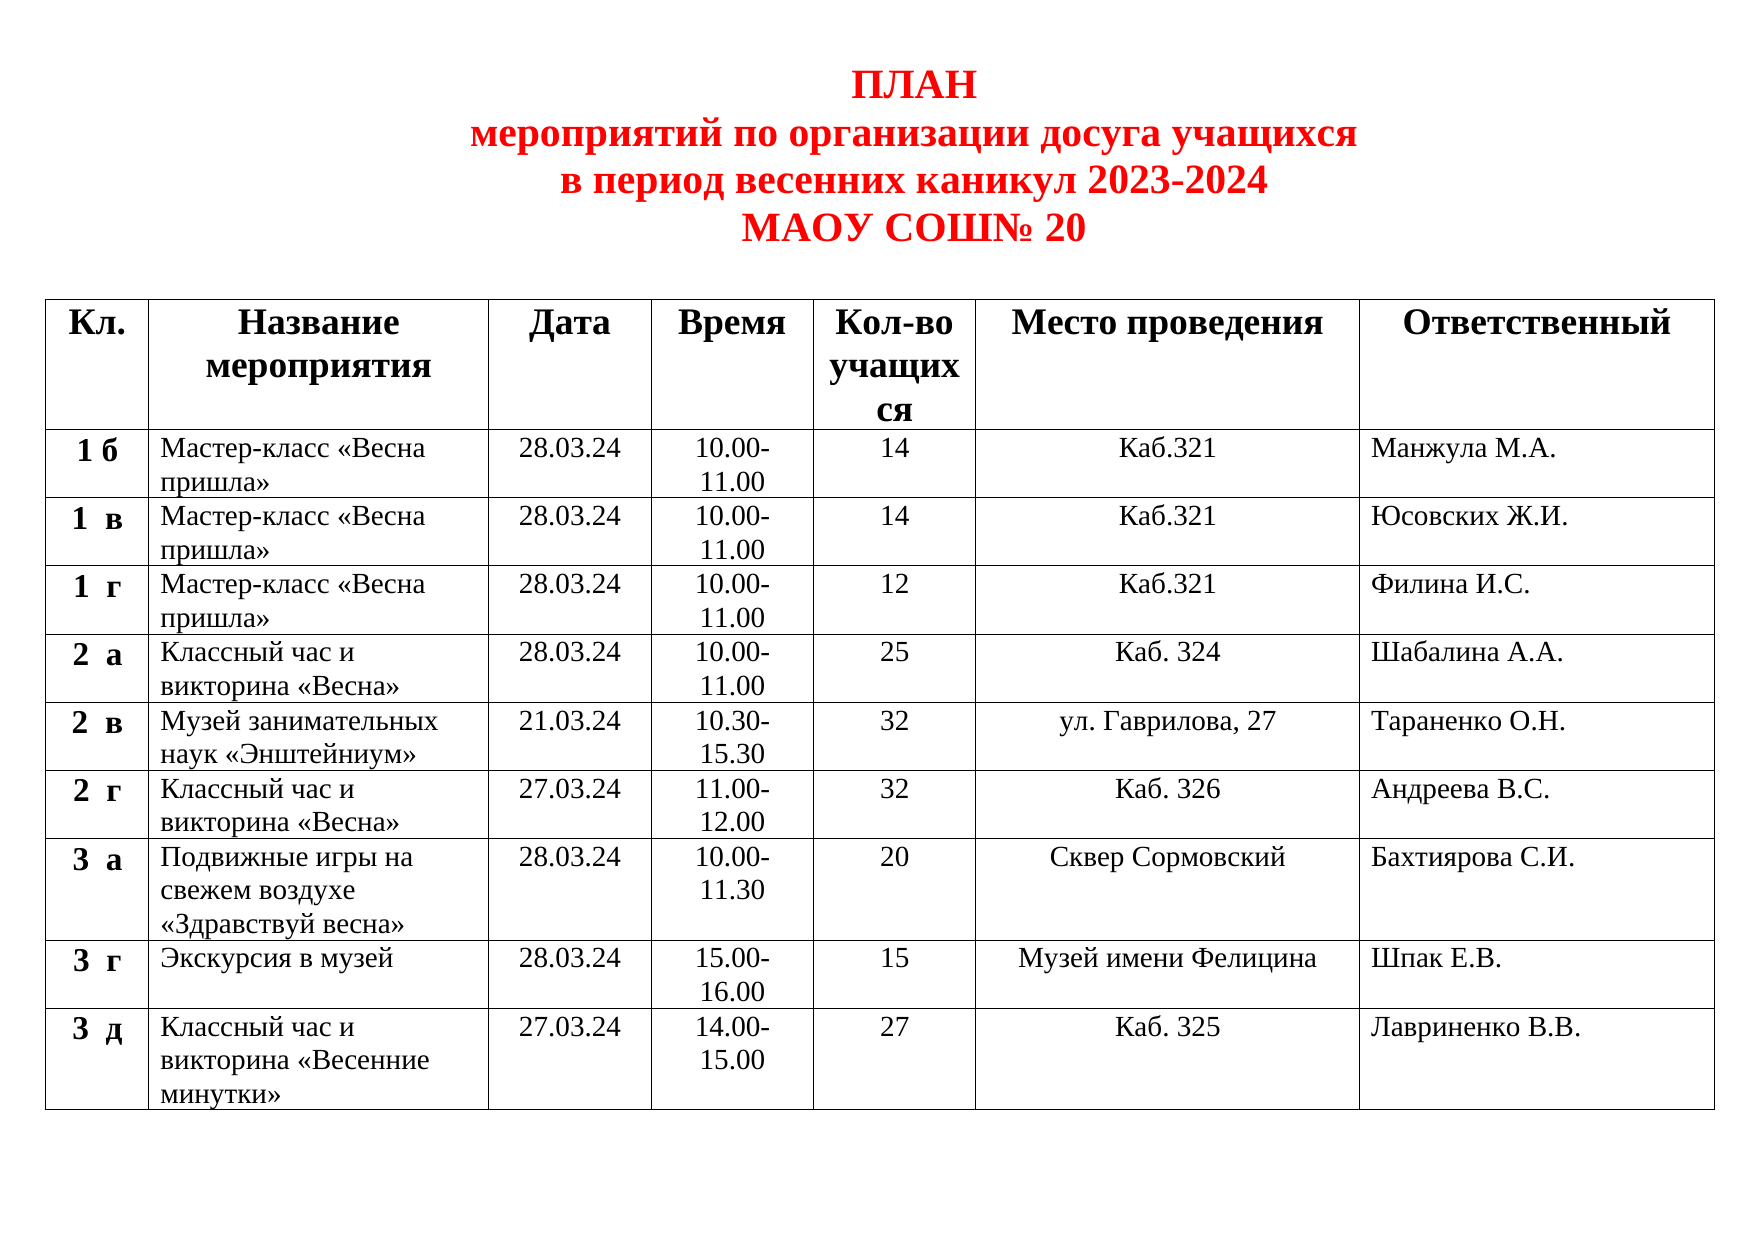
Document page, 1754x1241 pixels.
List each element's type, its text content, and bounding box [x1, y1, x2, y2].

table_cell 27.03.24 [489, 1009, 651, 1109]
table_cell Лавриненко В.В. [1360, 1009, 1714, 1109]
table_header Кол-во учащихся [814, 300, 975, 429]
table_header Время [652, 300, 813, 429]
table_cell 10.00-11.30 [652, 839, 813, 939]
table_cell 10.00-11.00 [652, 566, 813, 633]
table_cell 32 [814, 703, 975, 770]
table_cell 1 в [46, 498, 148, 565]
table_cell Мастер-класс «Весна пришла» [149, 498, 488, 565]
table_cell 14 [814, 430, 975, 497]
table_cell Музей имени Фелицина [976, 941, 1359, 1008]
table_cell ул. Гаврилова, 27 [976, 703, 1359, 770]
table_cell 10.30-15.30 [652, 703, 813, 770]
table_header Дата [489, 300, 651, 429]
table_cell 2 г [46, 771, 148, 838]
table_cell 28.03.24 [489, 566, 651, 633]
table_header Название мероприятия [149, 300, 488, 429]
table_cell Андреева В.С. [1360, 771, 1714, 838]
text МАОУ СОШ№ 20 [75, 203, 1679, 251]
table_cell 28.03.24 [489, 839, 651, 939]
table_cell Юсовских Ж.И. [1360, 498, 1714, 565]
table_cell Каб.321 [976, 498, 1359, 565]
table_cell 28.03.24 [489, 941, 651, 1008]
table_cell 28.03.24 [489, 635, 651, 702]
table_cell Классный час и викторина «Весенние минутки» [149, 1009, 488, 1109]
table_cell Тараненко О.Н. [1360, 703, 1714, 770]
table_cell 3 а [46, 839, 148, 939]
table_cell 2 а [46, 635, 148, 702]
table_cell 28.03.24 [489, 430, 651, 497]
table_header Ответственный [1360, 300, 1714, 429]
table_cell Каб.321 [976, 566, 1359, 633]
table_header Кл. [46, 300, 148, 429]
table_cell Филина И.С. [1360, 566, 1714, 633]
table_cell Каб. 324 [976, 635, 1359, 702]
table_cell 32 [814, 771, 975, 838]
table_cell 3 д [46, 1009, 148, 1109]
table_cell 12 [814, 566, 975, 633]
table_cell Бахтиярова С.И. [1360, 839, 1714, 939]
table_cell 11.00-12.00 [652, 771, 813, 838]
table_cell 27 [814, 1009, 975, 1109]
table_cell 25 [814, 635, 975, 702]
table_cell Каб. 325 [976, 1009, 1359, 1109]
table_cell 14.00-15.00 [652, 1009, 813, 1109]
table_cell 3 г [46, 941, 148, 1008]
table_cell 27.03.24 [489, 771, 651, 838]
table_cell Шпак Е.В. [1360, 941, 1714, 1008]
table_cell Классный час и викторина «Весна» [149, 771, 488, 838]
table_cell 10.00-11.00 [652, 498, 813, 565]
table_cell Каб.321 [976, 430, 1359, 497]
table_cell Сквер Сормовский [976, 839, 1359, 939]
table_cell 28.03.24 [489, 498, 651, 565]
table_cell 20 [814, 839, 975, 939]
table_cell 14 [814, 498, 975, 565]
table_cell Музей занимательных наук «Энштейниум» [149, 703, 488, 770]
table_cell Мастер-класс «Весна пришла» [149, 430, 488, 497]
text ПЛАН [75, 59, 1679, 107]
table_cell Экскурсия в музей [149, 941, 488, 1008]
text мероприятий по организации досуга учащихся [75, 107, 1679, 155]
text в период весенних каникул 2023-2024 [75, 155, 1679, 203]
table_cell 15.00-16.00 [652, 941, 813, 1008]
table_cell 10.00-11.00 [652, 430, 813, 497]
table_cell Классный час и викторина «Весна» [149, 635, 488, 702]
table_cell Каб. 326 [976, 771, 1359, 838]
table_header Место проведения [976, 300, 1359, 429]
table_cell Мастер-класс «Весна пришла» [149, 566, 488, 633]
table_cell 2 в [46, 703, 148, 770]
table_cell Манжула М.А. [1360, 430, 1714, 497]
table_cell 1 б [46, 430, 148, 497]
table_cell 1 г [46, 566, 148, 633]
table_cell 21.03.24 [489, 703, 651, 770]
table_cell 15 [814, 941, 975, 1008]
table_cell 10.00-11.00 [652, 635, 813, 702]
table_cell Шабалина А.А. [1360, 635, 1714, 702]
table_cell Подвижные игры на свежем воздухе «Здравствуй весна» [149, 839, 488, 939]
